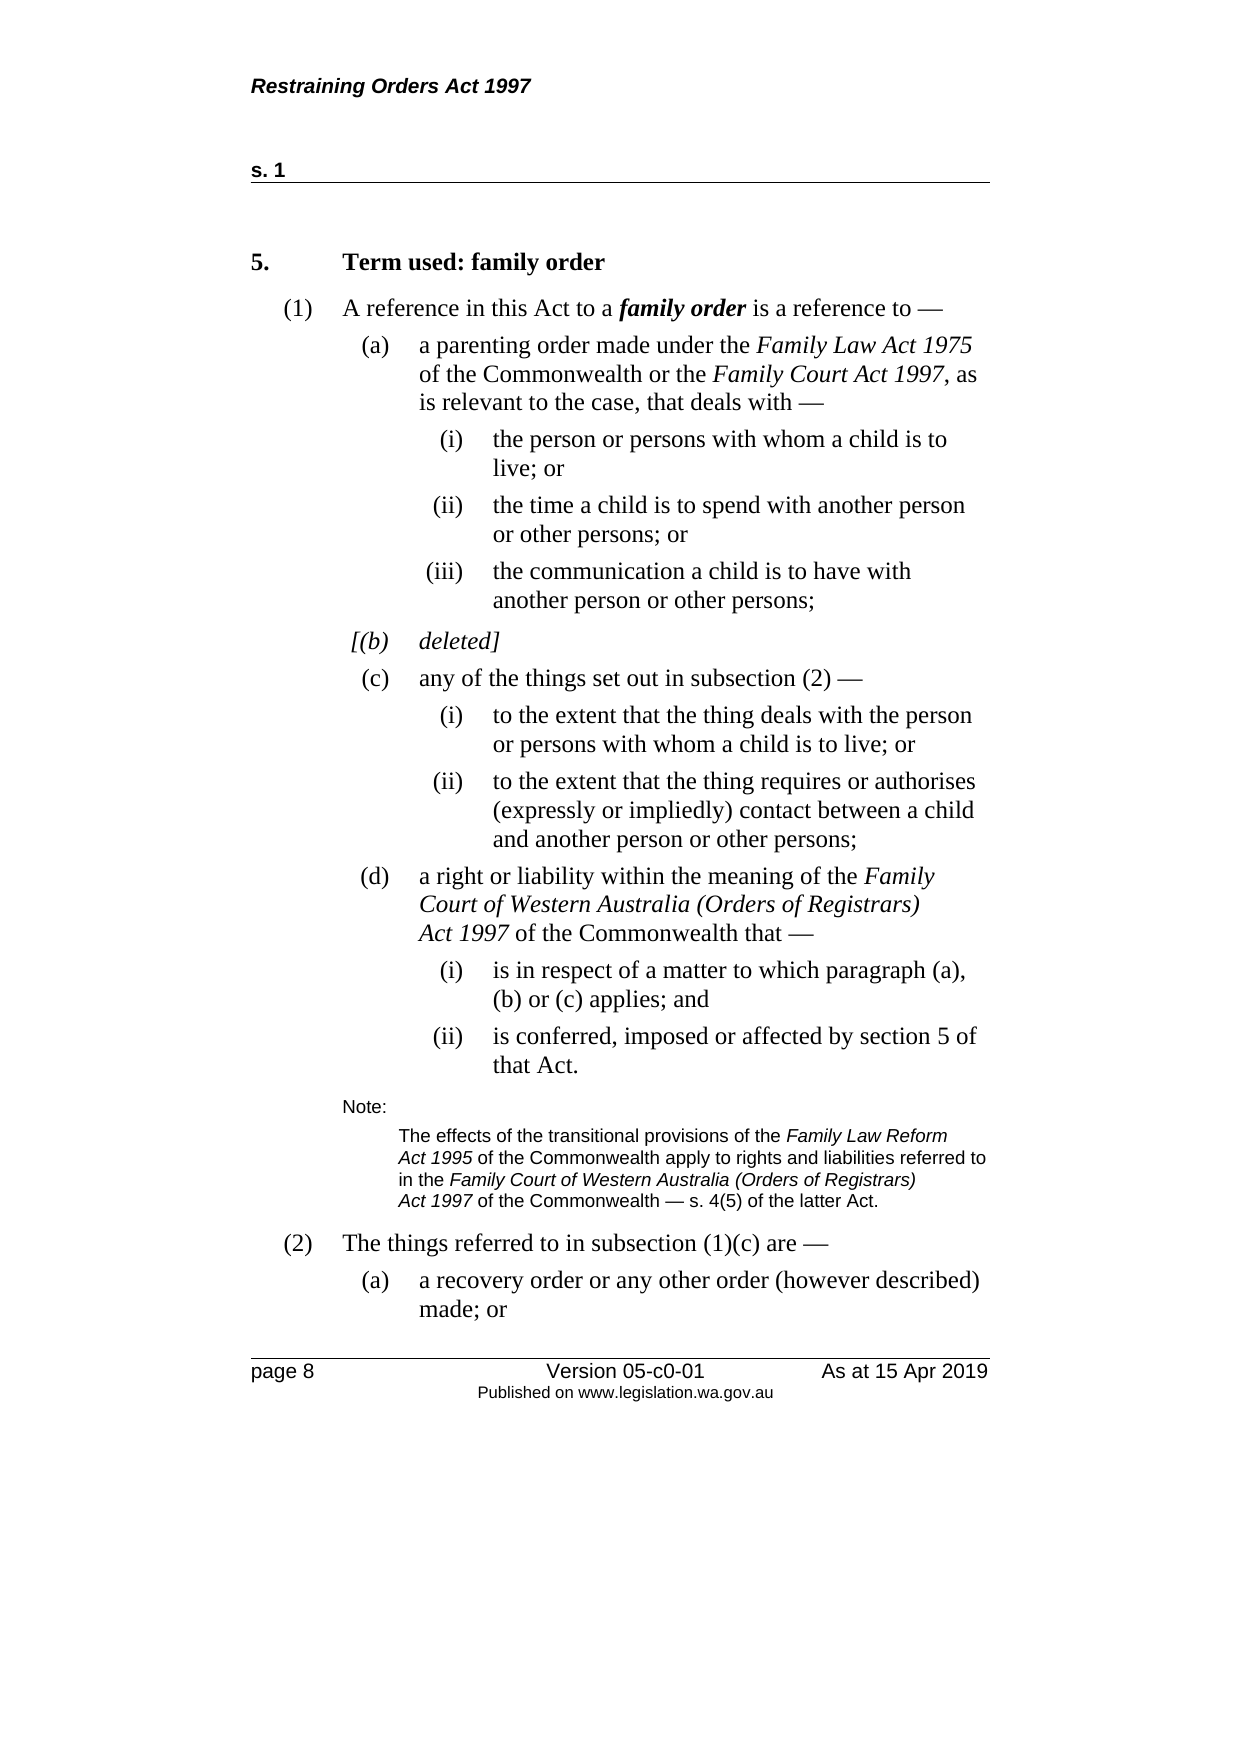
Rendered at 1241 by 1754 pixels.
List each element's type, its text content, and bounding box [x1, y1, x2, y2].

text (c) any of the things set out in subsection (2) — [251, 663, 990, 692]
subtitle Note: [251, 1095, 990, 1117]
text (1) A reference in this Act to a family order is a reference to — [251, 293, 990, 322]
text (2) The things referred to in subsection (1)(c) are — [251, 1228, 990, 1257]
text (iii) the communication a child is to have with another person or other persons; [251, 556, 990, 614]
text (i) to the extent that the thing deals with the person or persons with whom a child is to live; or [251, 700, 990, 758]
subtitle 5. Term used: family order [251, 247, 990, 276]
text (a) a parenting order made under the Family Law Act 1975 of the Commonwealth or the Family Court Act 1997, as is relevant to the case, that deals with — [251, 330, 990, 416]
text (i) is in respect of a matter to which paragraph (a), (b) or (c) applies; and [251, 955, 990, 1013]
text [(b) deleted] [251, 626, 990, 655]
text (ii) to the extent that the thing requires or authorises (expressly or impliedly) contact between a child and another person or other persons; [251, 766, 990, 852]
text The effects of the transitional provisions of the Family Law Reform Act 1995 of the Commonwealth apply to rights and liabilities referred to in the Family Court of Western Australia (Orders of Registrars) Act 1997 of the Commonwealth — s. 4(5) of the latter Act. [251, 1125, 990, 1212]
text (i) the person or persons with whom a child is to live; or [251, 424, 990, 482]
text (ii) the time a child is to spend with another person or other persons; or [251, 490, 990, 548]
text (d) a right or liability within the meaning of the Family Court of Western Australia (Orders of Registrars) Act 1997 of the Commonwealth that — [251, 861, 990, 947]
text (ii) is conferred, imposed or affected by section 5 of that Act. [251, 1021, 990, 1079]
text (a) a recovery order or any other order (however described) made; or [251, 1265, 990, 1323]
